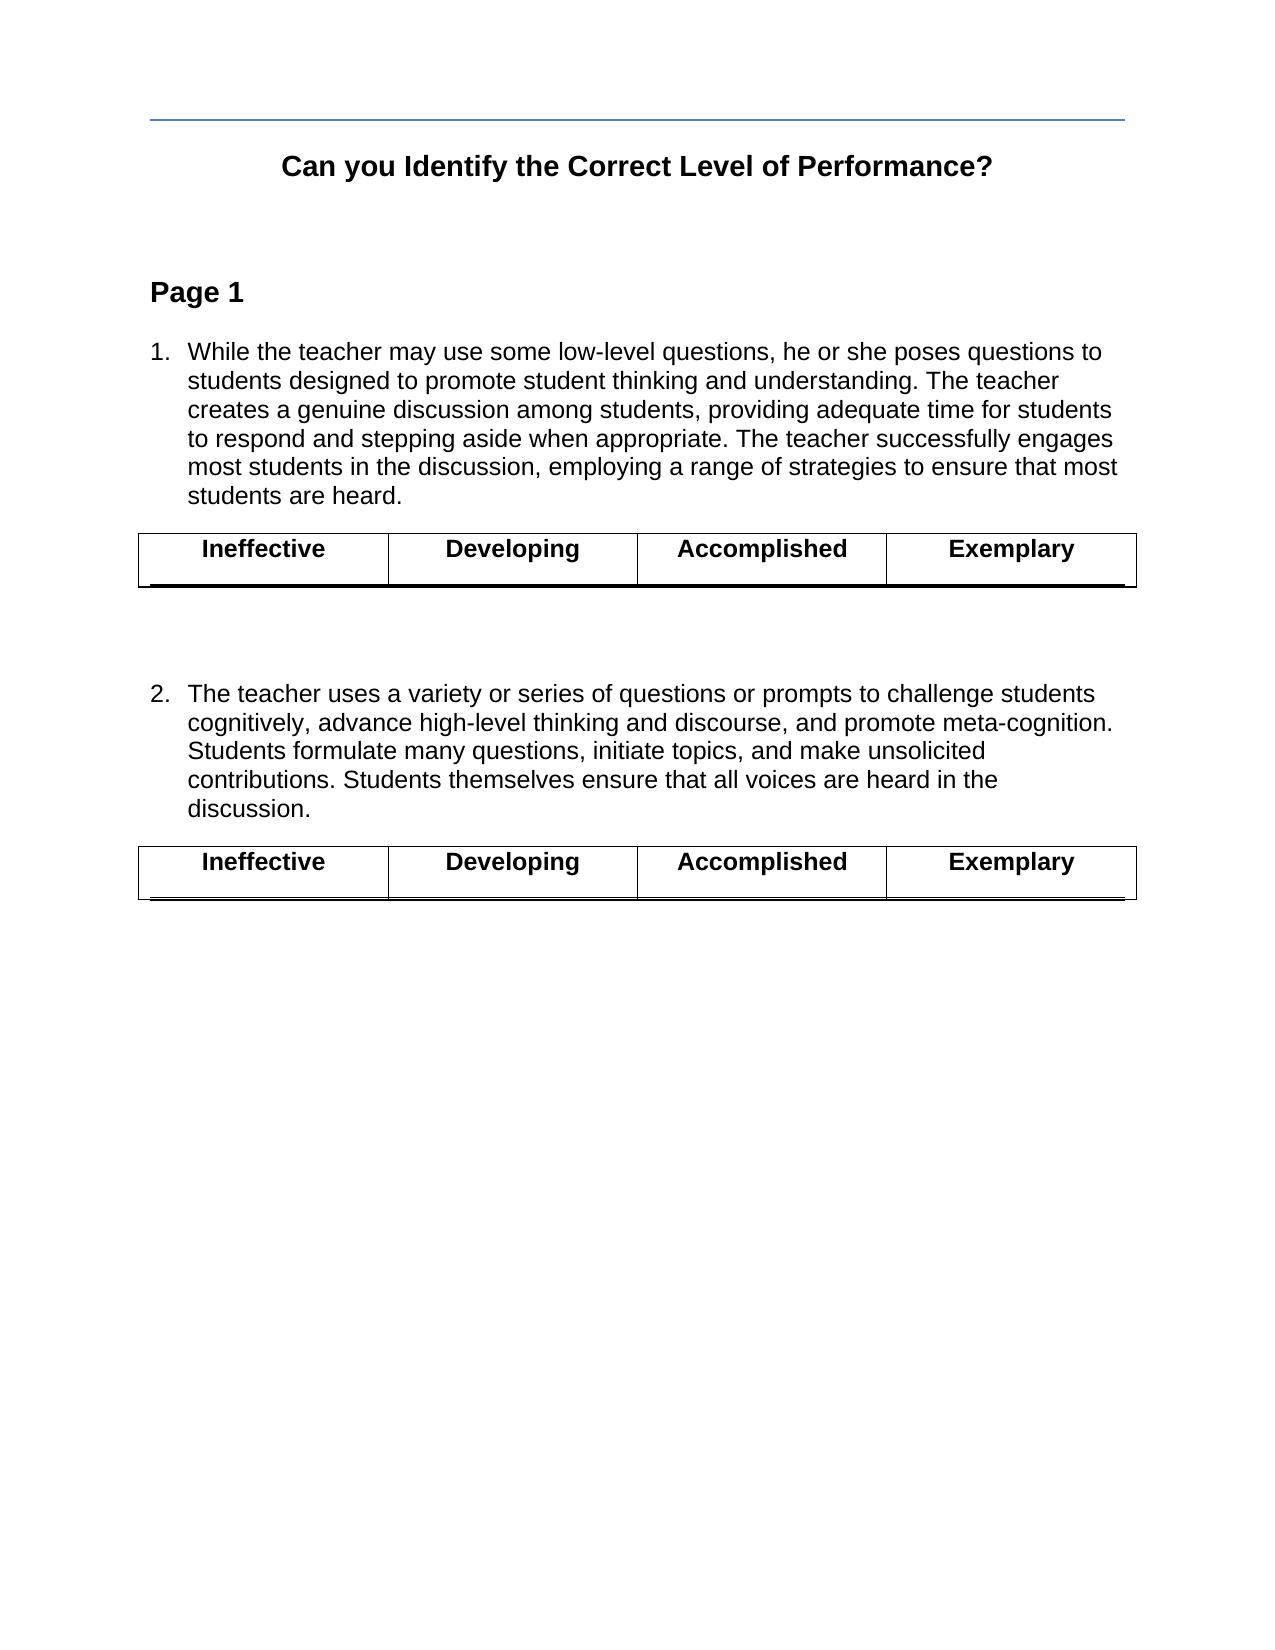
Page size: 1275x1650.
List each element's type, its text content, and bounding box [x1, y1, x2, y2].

table_header Exemplary [887, 534, 1136, 586]
table_header Developing [389, 534, 637, 584]
table_header Ineffective [139, 534, 388, 586]
table_header Exemplary [887, 847, 1136, 899]
list The teacher uses a variety or series of questions or prompts to challenge students cognitively, advance high-level thinking and discourse, and promote meta-cognition. Students formulate many questions, initiate topics, and make unsolicited contributions. Students themselves ensure that all voices are heard in the discussion. [150, 679, 1125, 822]
list While the teacher may use some low-level questions, he or she poses questions to students designed to promote student thinking and understanding. The teacher creates a genuine discussion among students, providing adequate time for students to respond and stepping aside when appropriate. The teacher successfully engages most students in the discussion, employing a range of strategies to ensure that most students are heard. [150, 337, 1125, 510]
table_header Accomplished [638, 534, 886, 584]
text Page 1 [150, 274, 1125, 308]
table_header Ineffective [139, 847, 388, 899]
table_header Developing [389, 847, 637, 897]
table_header Accomplished [638, 847, 886, 897]
text Can you Identify the Correct Level of Performance? [150, 149, 1125, 183]
